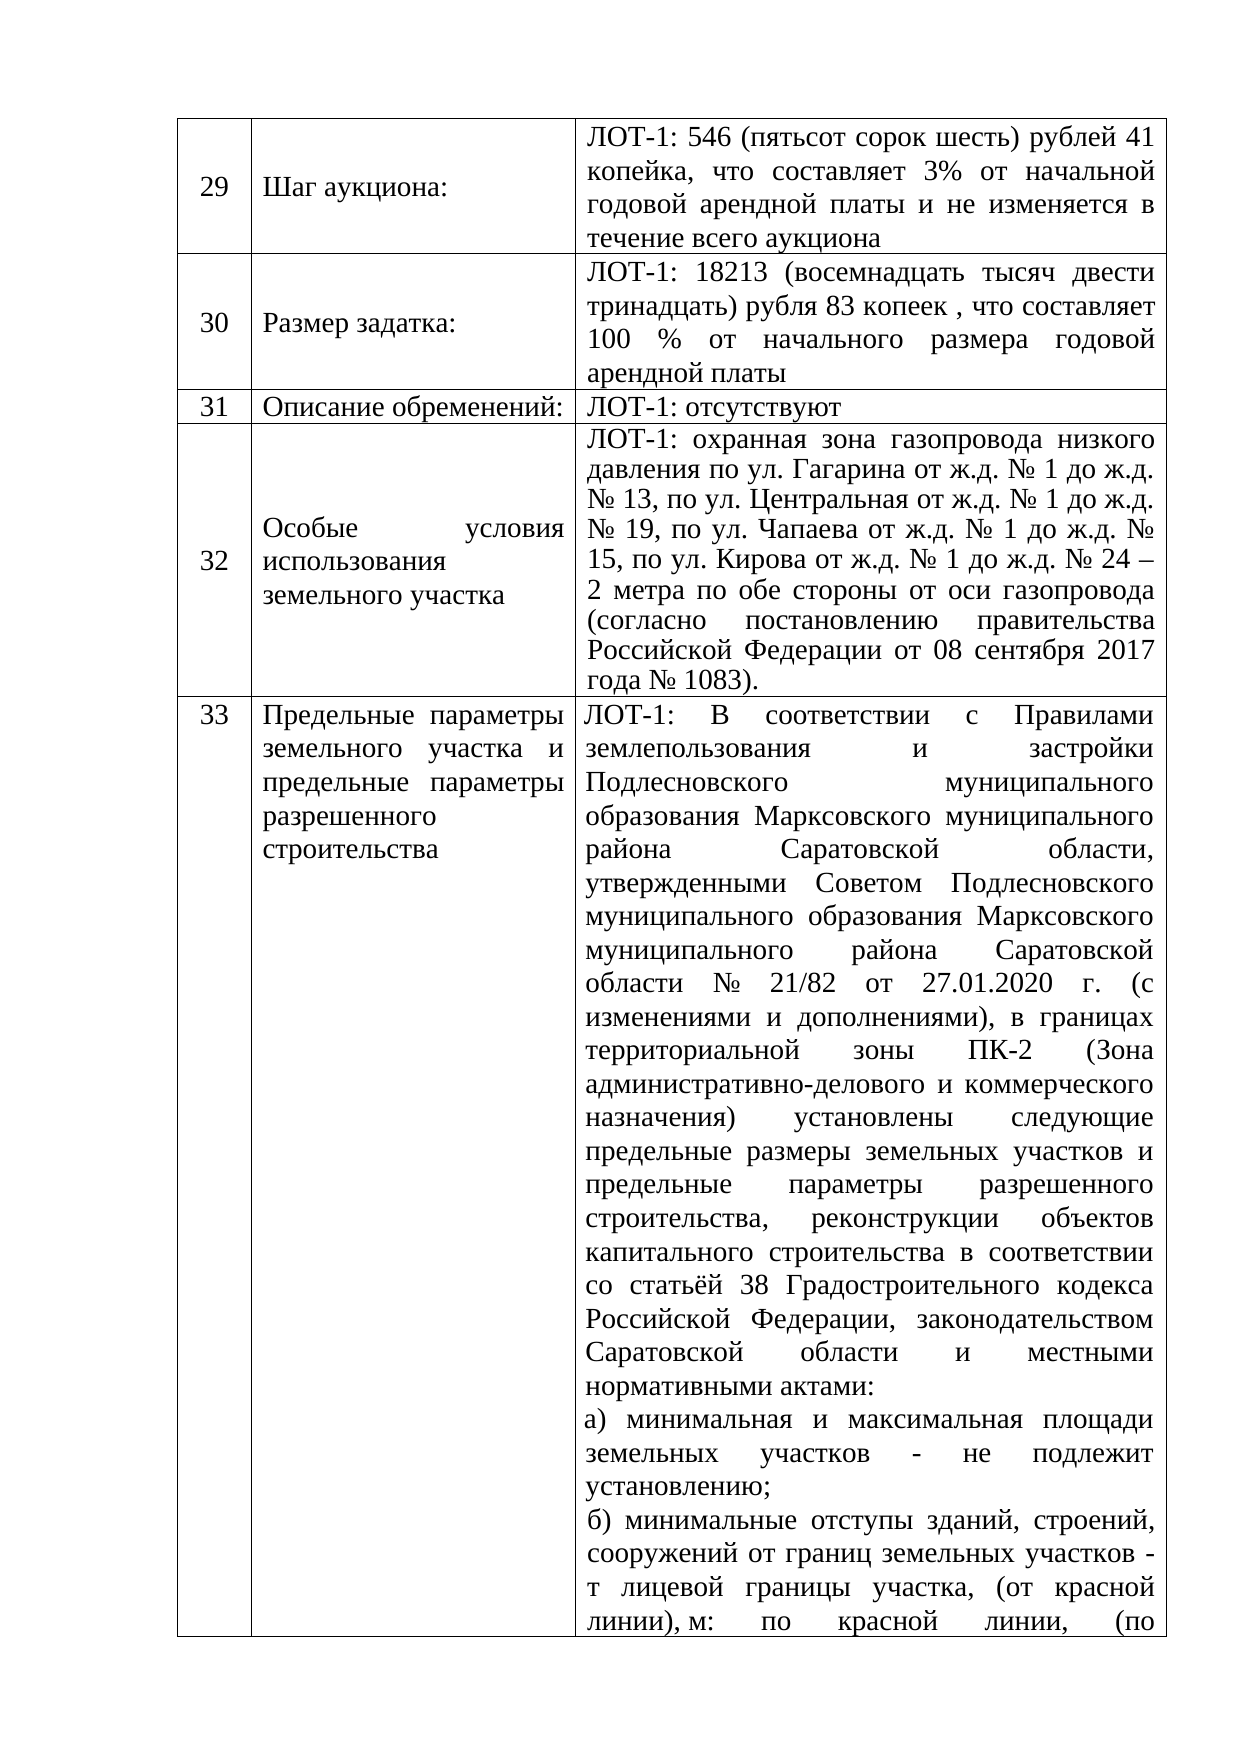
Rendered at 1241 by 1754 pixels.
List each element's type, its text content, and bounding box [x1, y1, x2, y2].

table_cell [576, 697, 1166, 1636]
table_cell ЛОТ-1: отсутствуют [576, 390, 1166, 423]
table_cell Описание обременений: [252, 390, 575, 423]
table_cell Шаг аукциона: [252, 119, 575, 253]
table_cell 30 [178, 254, 251, 388]
table_cell Размер задатка: [252, 254, 575, 388]
table_cell ЛОТ-1: охранная зона газопровода низкого давления по ул. Гагарина от ж.д. № 1 до ж.д. № 13, по ул. Центральная от ж.д. № 1 до ж.д. № 19, по ул. Чапаева от ж.д. № 1 до ж.д. № 15, по ул. Кирова от ж.д. № 1 до ж.д. № 24 – 2 метра по обе стороны от оси газопровода (согласно постановлению правительства Российской Федерации от 08 сентября 2017 года № 1083). [576, 424, 1166, 696]
table_cell Особые условия использования земельного участка [252, 424, 575, 696]
table_cell 29 [178, 119, 251, 253]
table_cell 31 [178, 390, 251, 423]
table_cell ЛОТ-1: 18213 (восемнадцать тысяч двести тринадцать) рубля 83 копеек , что составляет 100 % от начального размера годовой арендной платы [576, 254, 1166, 388]
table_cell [252, 697, 575, 1636]
table_cell ЛОТ-1: 546 (пятьсот сорок шесть) рублей 41 копейка, что составляет 3% от начальной годовой арендной платы и не изменяется в течение всего аукциона [576, 119, 1166, 253]
table_cell 32 [178, 424, 251, 696]
table_cell 33 [178, 697, 251, 1636]
